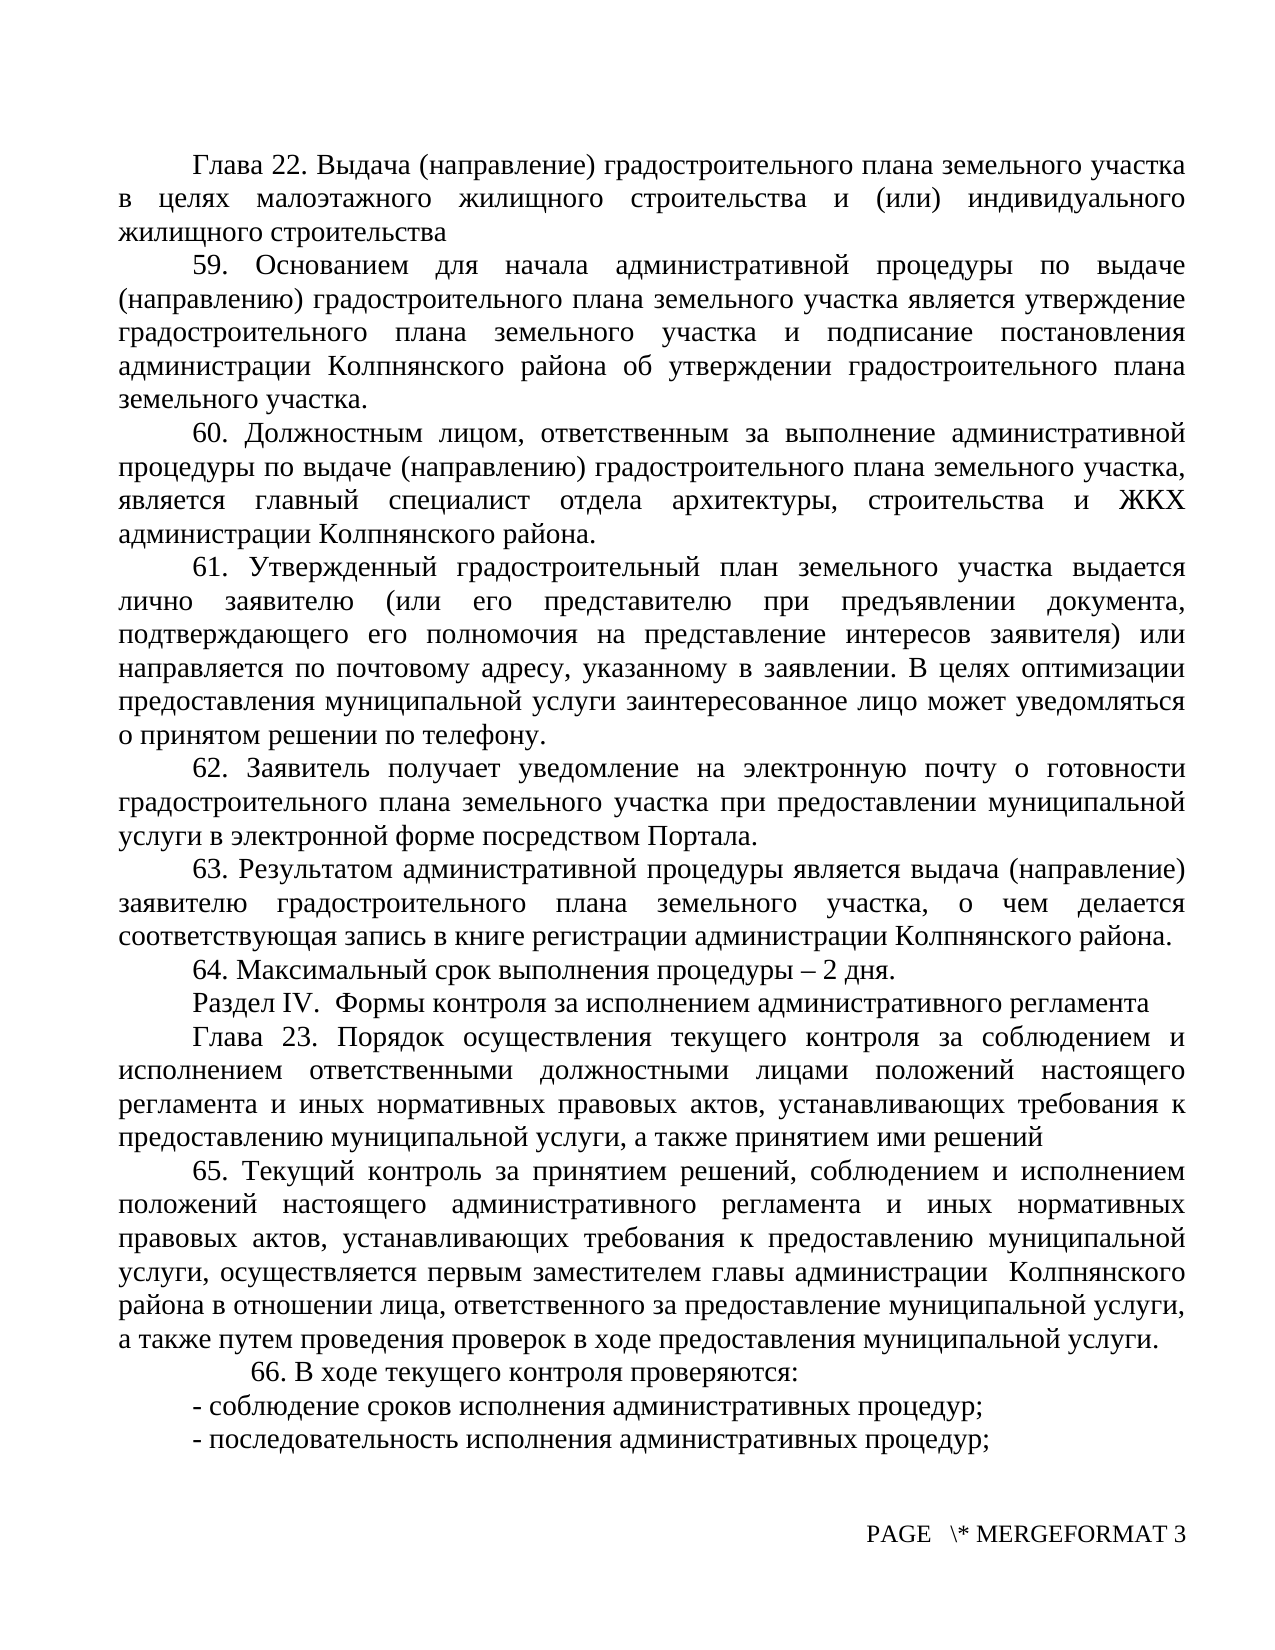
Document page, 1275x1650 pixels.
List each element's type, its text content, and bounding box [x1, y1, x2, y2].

text 64. Максимальный срок выполнения процедуры – 2 дня. [118, 952, 1186, 985]
text 66. В ходе текущего контроля проверяются: [118, 1354, 1186, 1388]
text 65. Текущий контроль за принятием решений, соблюдением и исполнением положений настоящего административного регламента и иных нормативных правовых актов, устанавливающих требования к предоставлению муниципальной услуги, осуществляется первым заместителем главы администрации Колпнянского района в отношении лица, ответственного за предоставление муниципальной услуги, а также путем проведения проверок в ходе предоставления муниципальной услуги. [118, 1153, 1186, 1354]
text - соблюдение сроков исполнения административных процедур; [118, 1388, 1186, 1421]
text 60. Должностным лицом, ответственным за выполнение административной процедуры по выдаче (направлению) градостроительного плана земельного участка, является главный специалист отдела архитектуры, строительства и ЖКХ администрации Колпнянского района. [118, 415, 1186, 549]
text Глава 22. Выдача (направление) градостроительного плана земельного участка в целях малоэтажного жилищного строительства и (или) индивидуального жилищного строительства [118, 147, 1186, 247]
text 61. Утвержденный градостроительный план земельного участка выдается лично заявителю (или его представителю при предъявлении документа, подтверждающего его полномочия на представление интересов заявителя) или направляется по почтовому адресу, указанному в заявлении. В целях оптимизации предоставления муниципальной услуги заинтересованное лицо может уведомляться о принятом решении по телефону. [118, 549, 1186, 751]
text Глава 23. Порядок осуществления текущего контроля за соблюдением и исполнением ответственными должностными лицами положений настоящего регламента и иных нормативных правовых актов, устанавливающих требования к предоставлению муниципальной услуги, а также принятием ими решений [118, 1019, 1186, 1153]
text Раздел IV. Формы контроля за исполнением административного регламента [118, 985, 1186, 1019]
text - последовательность исполнения административных процедур; [118, 1421, 1186, 1455]
text 62. Заявитель получает уведомление на электронную почту о готовности градостроительного плана земельного участка при предоставлении муниципальной услуги в электронной форме посредством Портала. [118, 751, 1186, 851]
text 63. Результатом административной процедуры является выдача (направление) заявителю градостроительного плана земельного участка, о чем делается соответствующая запись в книге регистрации администрации Колпнянского района. [118, 851, 1186, 952]
text 59. Основанием для начала административной процедуры по выдаче (направлению) градостроительного плана земельного участка является утверждение градостроительного плана земельного участка и подписание постановления администрации Колпнянского района об утверждении градостроительного плана земельного участка. [118, 247, 1186, 415]
